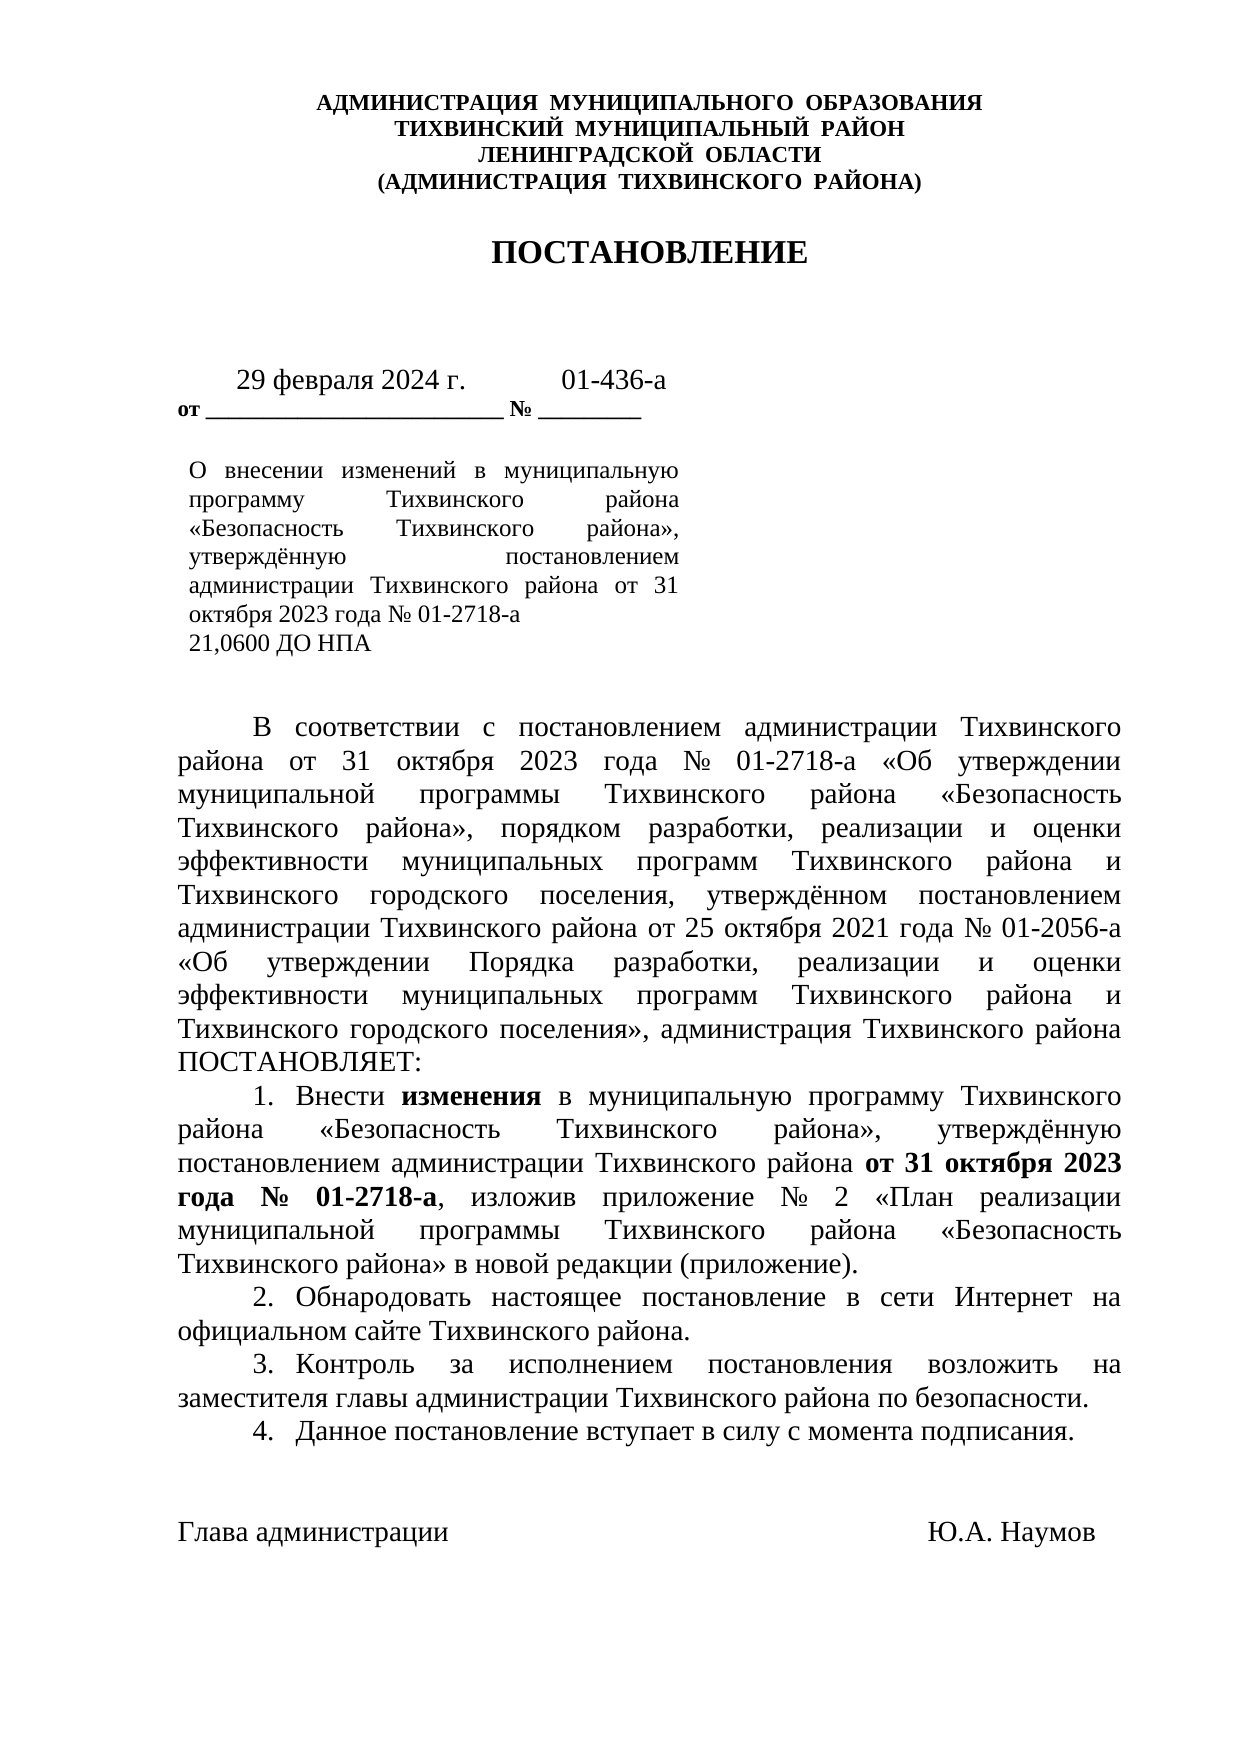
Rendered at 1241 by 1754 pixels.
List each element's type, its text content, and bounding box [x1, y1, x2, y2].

text ПОСТАНОВЛЕНИЕ [177, 232, 1122, 271]
list Внести изменения в муниципальную программу Тихвинского района «Безопасность Тихвинского района», утверждённую постановлением администрации Тихвинского района от 31 октября 2023 года № 01-2718-а, изложив приложение № 2 «План реализации муниципальной программы Тихвинского района «Безопасность Тихвинского района» в новой редакции (приложение). [177, 1078, 1122, 1279]
text В соответствии с постановлением администрации Тихвинского района от 31 октября 2023 года № 01-2718-а «Об утверждении муниципальной программы Тихвинского района «Безопасность Тихвинского района», порядком разработки, реализации и оценки эффективности муниципальных программ Тихвинского района и Тихвинского городского поселения, утверждённом постановлением администрации Тихвинского района от 25 октября 2021 года № 01-2056-а «Об утверждении Порядка разработки, реализации и оценки эффективности муниципальных программ Тихвинского района и Тихвинского городского поселения», администрация Тихвинского района ПОСТАНОВЛЯЕТ: [177, 709, 1122, 1078]
subtitle АДМИНИСТРАЦИЯ МУНИЦИПАЛЬНОГО ОБРАЗОВАНИЯ [177, 89, 1122, 115]
table_header О внесении изменений в муниципальную программу Тихвинского района «Безопасность Тихвинского района», утверждённую постановлением администрации Тихвинского района от 31 октября 2023 года № 01-2718-а [177, 455, 691, 628]
text ТИХВИНСКИЙ МУНИЦИПАЛЬНЫЙ РАЙОН [177, 115, 1122, 141]
list Данное постановление вступает в силу с момента подписания. [177, 1413, 1122, 1447]
list Обнародовать настоящее постановление в сети Интернет на официальном сайте Тихвинского района. [177, 1279, 1122, 1346]
text ЛЕНИНГРАДСКОЙ ОБЛАСТИ [177, 141, 1122, 168]
text Глава администрации Ю.А. Наумов [177, 1514, 1122, 1548]
text от __________________________ № _________ [177, 395, 1122, 422]
table_cell 21,0600 ДО НПА [177, 628, 691, 656]
text (АДМИНИСТРАЦИЯ ТИХВИНСКОГО РАЙОНА) [177, 168, 1122, 194]
text 29 февраля 2024 г. 01-436-а [177, 362, 1122, 395]
list Контроль за исполнением постановления возложить на заместителя главы администрации Тихвинского района по безопасности. [177, 1346, 1122, 1413]
